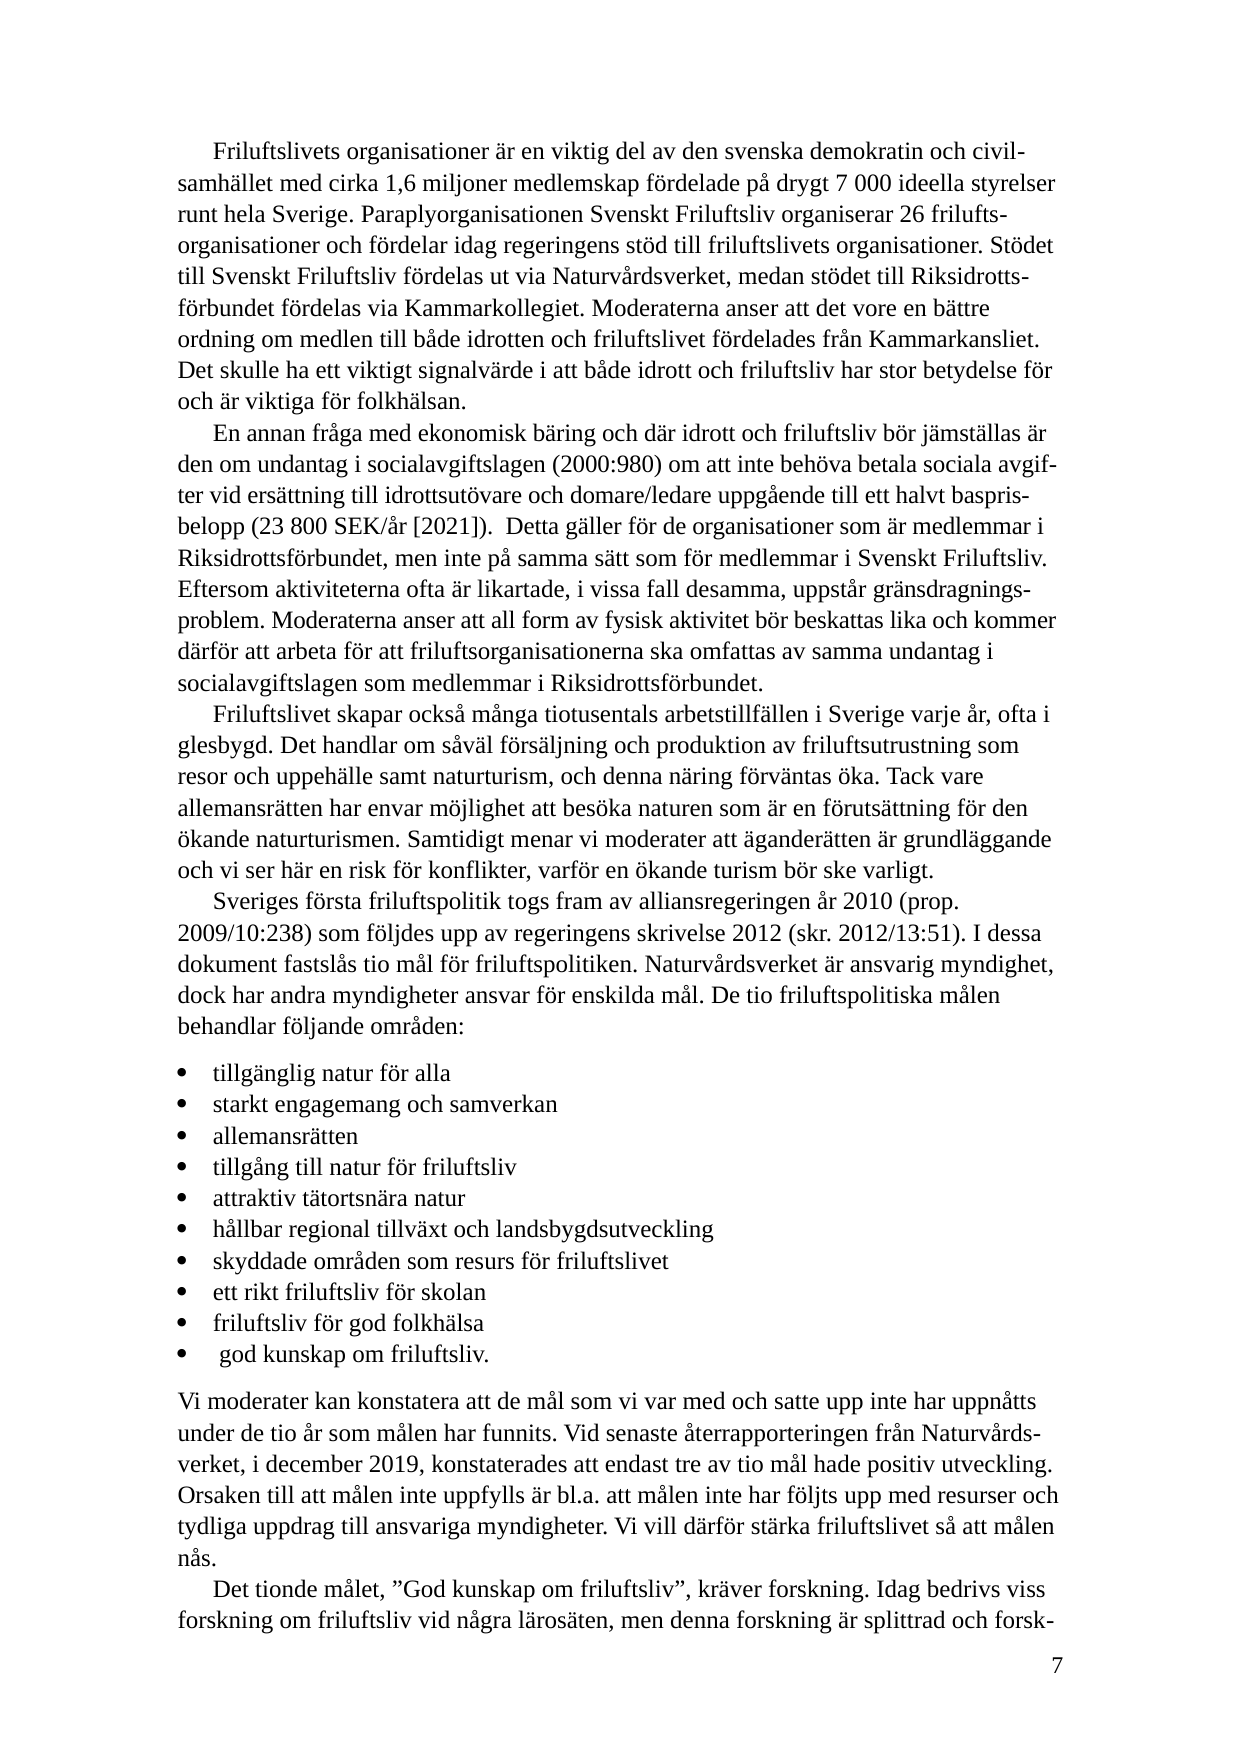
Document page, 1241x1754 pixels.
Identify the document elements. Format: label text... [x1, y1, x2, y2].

list skyddade områden som resurs för friluftslivet [177, 1243, 1063, 1274]
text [177, 1571, 1063, 1634]
list ett rikt friluftsliv för skolan [177, 1274, 1063, 1306]
text En annan fråga med ekonomisk bäring och där idrott och friluftsliv bör jämställas är den om undantag i socialavgiftslagen (2000:980) om att inte behöva betala sociala avgifter vid ersättning till idrottsutövare och domare/ledare uppgående till ett halvt basprisbelopp (23 800 SEK/år [2021]). Detta gäller för de organisationer som är medlemmar i Riksidrottsförbundet, men inte på samma sätt som för medlemmar i Svenskt Friluftsliv. Eftersom aktiviteterna ofta är likartade, i vissa fall desamma, uppstår gränsdragningsproblem. Moderaterna anser att all form av fysisk aktivitet bör beskattas lika och kommer därför att arbeta för att friluftsorganisationerna ska omfattas av samma undantag i socialavgiftslagen som medlemmar i Riksidrottsförbundet. [177, 415, 1063, 696]
list attraktiv tätortsnära natur [177, 1181, 1063, 1212]
list tillgänglig natur för alla [177, 1056, 1063, 1087]
list hållbar regional tillväxt och landsbygdsutveckling [177, 1212, 1063, 1243]
text Friluftslivet skapar också många tiotusentals arbetstillfällen i Sverige varje år, ofta i glesbygd. Det handlar om såväl försäljning och produktion av friluftsutrustning som resor och uppehälle samt naturturism, och denna näring förväntas öka. Tack vare allemansrätten har envar möjlighet att besöka naturen som är en förutsättning för den ökande naturturismen. Samtidigt menar vi moderater att äganderätten är grundläggande och vi ser här en risk för konflikter, varför en ökande turism bör ske varligt. [177, 696, 1063, 884]
text Friluftslivets organisationer är en viktig del av den svenska demokratin och civilsamhället med cirka 1,6 miljoner medlemskap fördelade på drygt 7 000 ideella styrelser runt hela Sverige. Paraplyorganisationen Svenskt Friluftsliv organiserar 26 friluftsorganisationer och fördelar idag regeringens stöd till friluftslivets organisationer. Stödet till Svenskt Friluftsliv fördelas ut via Naturvårdsverket, medan stödet till Riksidrottsförbundet fördelas via Kammarkollegiet. Moderaterna anser att det vore en bättre ordning om medlen till både idrotten och friluftslivet fördelades från Kammarkansliet. Det skulle ha ett viktigt signalvärde i att både idrott och friluftsliv har stor betydelse för och är viktiga för folkhälsan. [177, 134, 1063, 415]
list starkt engagemang och samverkan [177, 1087, 1063, 1118]
list god kunskap om friluftsliv. [177, 1337, 1063, 1368]
text Sveriges första friluftspolitik togs fram av alliansregeringen år 2010 (prop. 2009/10:238) som följdes upp av regeringens skrivelse 2012 (skr. 2012/13:51). I dessa dokument fastslås tio mål för friluftspolitiken. Naturvårdsverket är ansvarig myndighet, dock har andra myndigheter ansvar för enskilda mål. De tio friluftspolitiska målen behandlar följande områden: [177, 884, 1063, 1040]
list allemansrätten [177, 1118, 1063, 1149]
list friluftsliv för god folkhälsa [177, 1306, 1063, 1337]
list tillgång till natur för friluftsliv [177, 1149, 1063, 1181]
text Vi moderater kan konstatera att de mål som vi var med och satte upp inte har uppnåtts under de tio år som målen har funnits. Vid senaste återrapporteringen från Naturvårdsverket, i december 2019, konstaterades att endast tre av tio mål hade positiv utveckling. Orsaken till att målen inte uppfylls är bl.a. att målen inte har följts upp med resurser och tydliga uppdrag till ansvariga myndigheter. Vi vill därför stärka friluftslivet så att målen nås. [177, 1384, 1063, 1571]
